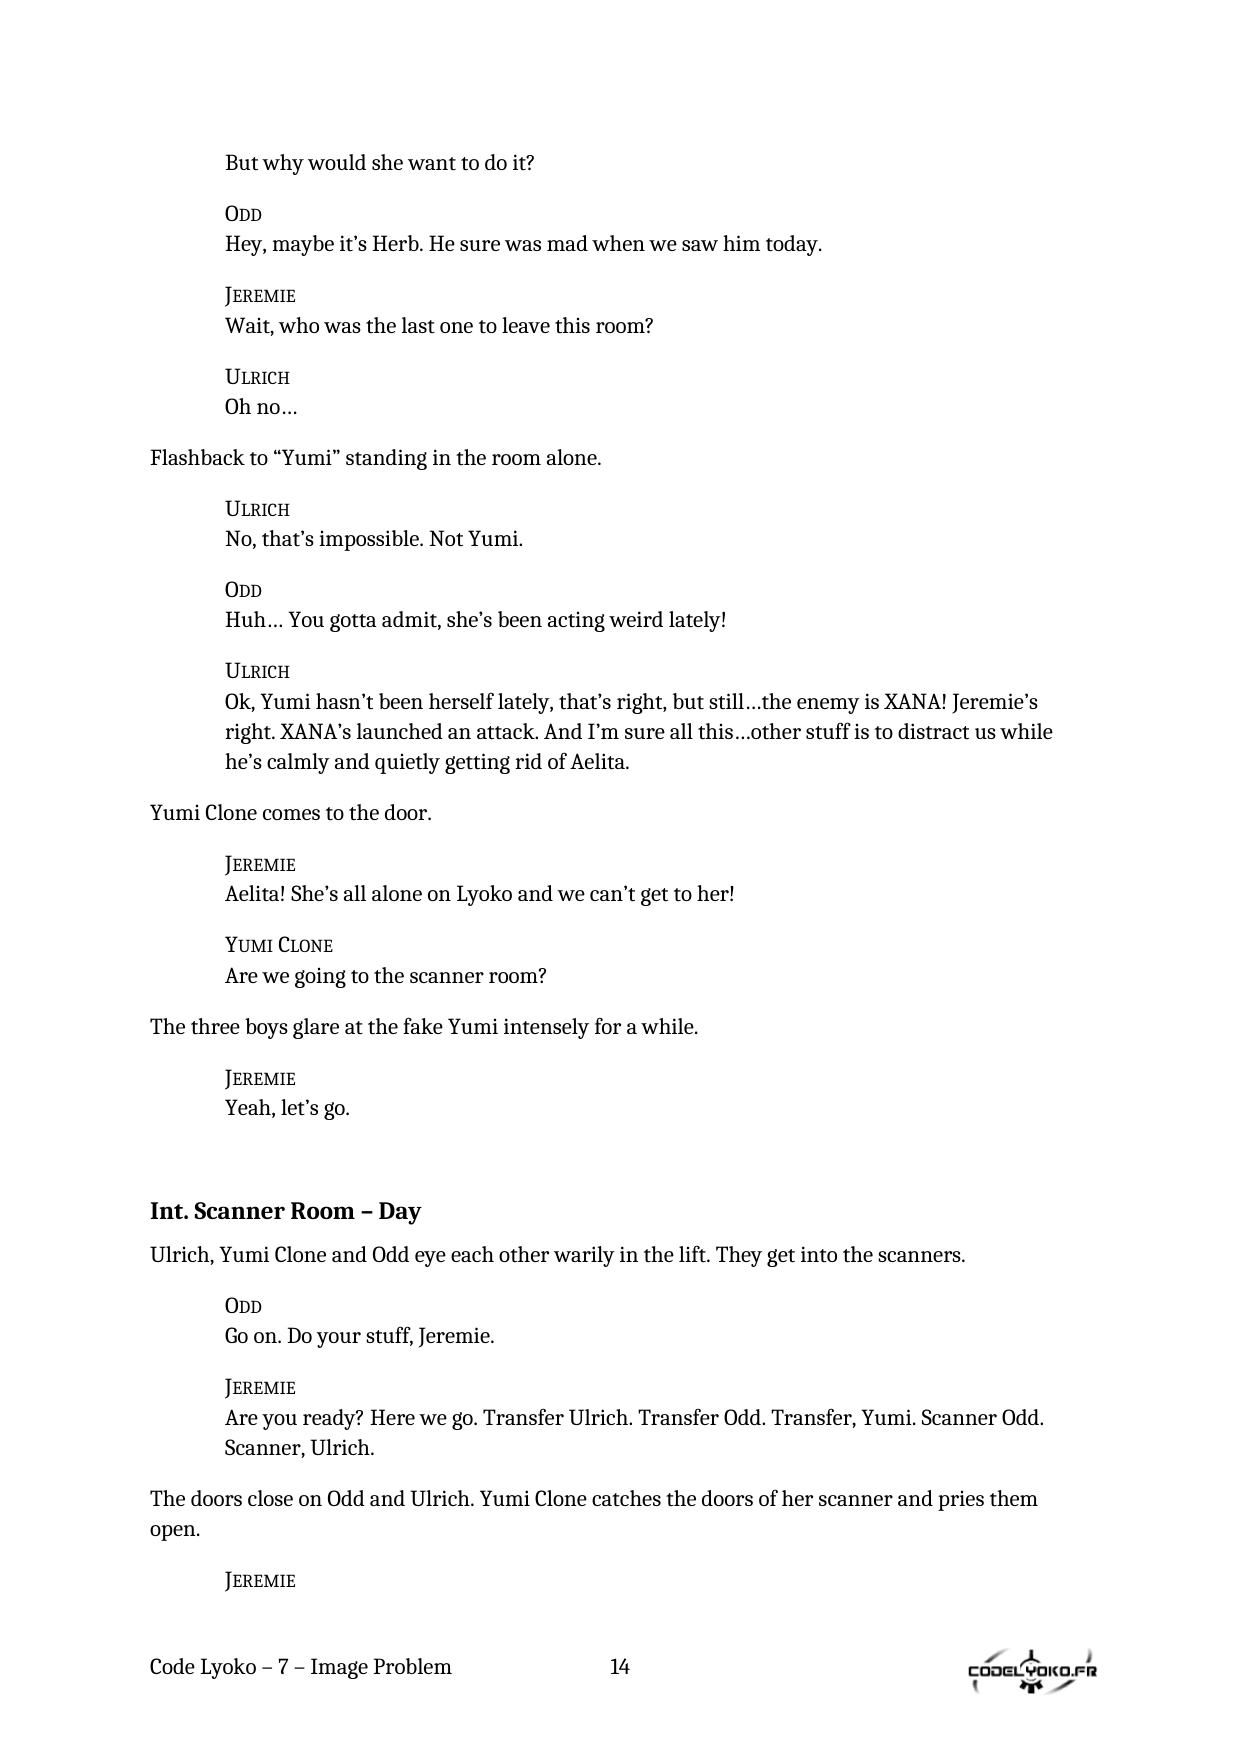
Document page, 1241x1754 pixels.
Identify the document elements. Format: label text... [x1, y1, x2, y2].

text Wait, who was the last one to leave this room? [225, 312, 1090, 339]
text Jeremie [225, 1374, 1090, 1400]
text Ulrich [225, 658, 1090, 685]
text The doors close on Odd and Ulrich. Yumi Clone catches the doors of her scanner and pries them open. [150, 1486, 1090, 1542]
text Jeremie [225, 1064, 1090, 1091]
text Odd [225, 1293, 1090, 1319]
text Are we going to the scanner room? [225, 962, 1090, 989]
text Jeremie [225, 1567, 1090, 1593]
text Ulrich, Yumi Clone and Odd eye each other warily in the lift. They get into the scanners. [150, 1242, 1090, 1268]
text But why would she want to do it? [225, 150, 1090, 176]
text Huh… You gotta admit, she’s been acting weird lately! [225, 607, 1090, 634]
text Yumi Clone [225, 932, 1090, 959]
text Odd [225, 201, 1090, 227]
subtitle Int. Scanner Room – Day [150, 1197, 1090, 1226]
text Hey, maybe it’s Herb. He sure was mad when we saw him today. [225, 231, 1090, 258]
text Jeremie [225, 851, 1090, 877]
text Odd [225, 577, 1090, 603]
text No, that’s impossible. Not Yumi. [225, 526, 1090, 552]
text Ok, Yumi hasn’t been herself lately, that’s right, but still…the enemy is XANA! Jeremie’s right. XANA’s launched an attack. And I’m sure all this…other stuff is to distract us while he’s calmly and quietly getting rid of Aelita. [225, 688, 1090, 775]
text Ulrich [225, 363, 1090, 390]
text Yumi Clone comes to the door. [150, 800, 1090, 826]
text The three boys glare at the fake Yumi intensely for a while. [150, 1013, 1090, 1040]
text Aelita! She’s all alone on Lyoko and we can’t get to her! [225, 881, 1090, 908]
text Ulrich [225, 496, 1090, 522]
text Jeremie [225, 282, 1090, 309]
picture [965, 1647, 1100, 1695]
text Go on. Do your stuff, Jeremie. [225, 1323, 1090, 1349]
text Oh no… [225, 394, 1090, 420]
text Yeah, let’s go. [225, 1095, 1090, 1121]
text Are you ready? Here we go. Transfer Ulrich. Transfer Odd. Transfer, Yumi. Scanner Odd. Scanner, Ulrich. [225, 1404, 1090, 1461]
text Flashback to “Yumi” standing in the room alone. [150, 445, 1090, 471]
